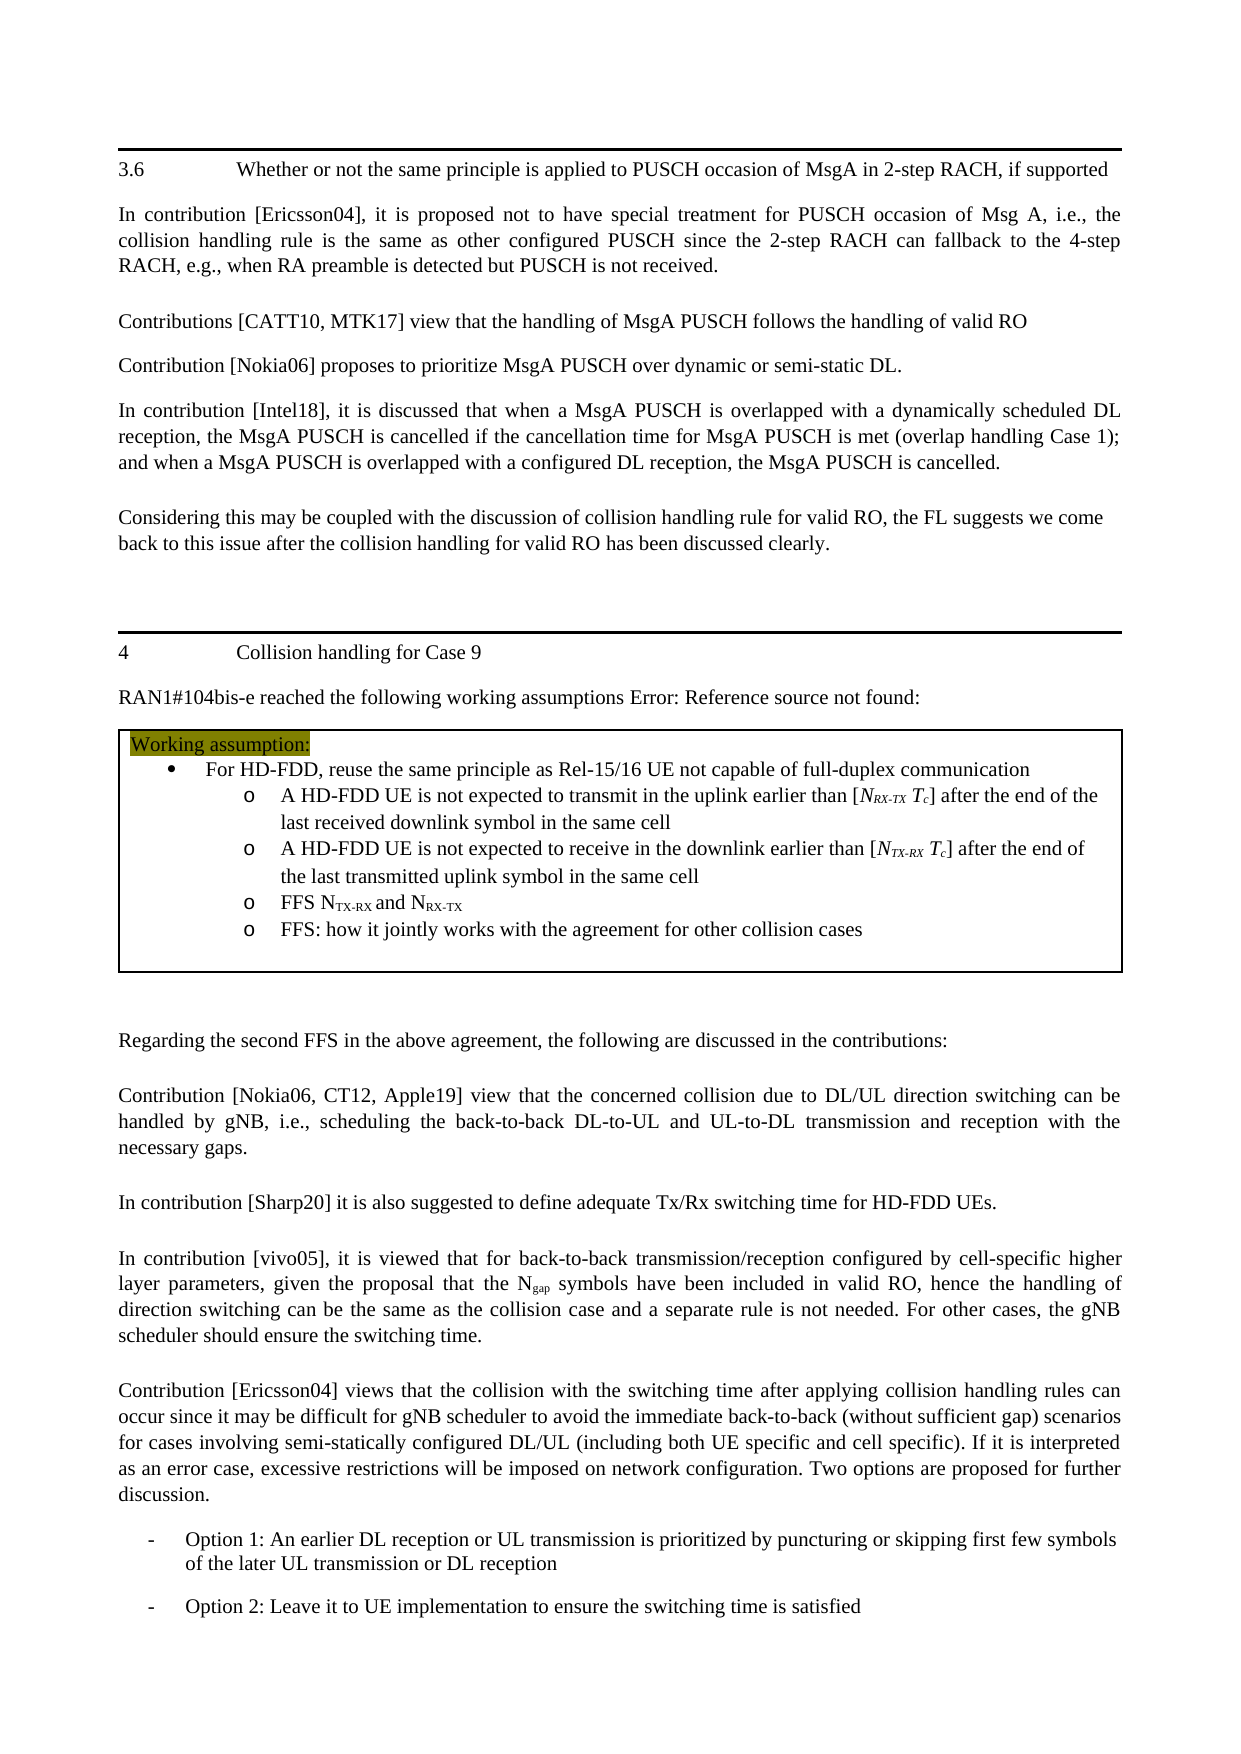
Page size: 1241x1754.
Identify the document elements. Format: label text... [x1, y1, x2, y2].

text In contribution [vivo05], it is viewed that for back-to-back transmission/reception configured by cell-specific higher layer parameters, given the proposal that the Ngap symbols have been included in valid RO, hence the handling of direction switching can be the same as the collision case and a separate rule is not needed. For other cases, the gNB scheduler should ensure the switching time. [118, 1245, 1122, 1347]
text Considering this may be coupled with the discussion of collision handling rule for valid RO, the FL suggests we come back to this issue after the collision handling for valid RO has been discussed clearly. [118, 505, 1122, 555]
subtitle Collision handling for Case 9 [118, 634, 1122, 664]
text Contribution [Nokia06, CT12, Apple19] view that the concerned collision due to DL/UL direction switching can be handled by gNB, i.e., scheduling the back-to-back DL-to-UL and UL-to-DL transmission and reception with the necessary gaps. [118, 1083, 1122, 1159]
list Option 1: An earlier DL reception or UL transmission is prioritized by puncturing or skipping first few symbols of the later UL transmission or DL reception [148, 1527, 1122, 1575]
text In contribution [Sharp20] it is also suggested to define adequate Tx/Rx switching time for HD-FDD UEs. [118, 1190, 1122, 1214]
text In contribution [Ericsson04], it is proposed not to have special treatment for PUSCH occasion of Msg A, i.e., the collision handling rule is the same as other configured PUSCH since the 2-step RACH can fallback to the 4-step RACH, e.g., when RA preamble is detected but PUSCH is not received. [118, 202, 1122, 277]
text Contribution [Ericsson04] views that the collision with the switching time after applying collision handling rules can occur since it may be difficult for gNB scheduler to avoid the immediate back-to-back (without sufficient gap) scenarios for cases involving semi-statically configured DL/UL (including both UE specific and cell specific). If it is interpreted as an error case, excessive restrictions will be imposed on network configuration. Two options are proposed for further discussion. [118, 1378, 1122, 1506]
text Regarding the second FFS in the above agreement, the following are discussed in the contributions: [118, 1028, 1122, 1052]
table_header Working assumption: For HD-FDD, reuse the same principle as Rel-15/16 UE not capable of full-duplex communication A HD-FDD UE is not expected to transmit in the uplink earlier than [NRX-TX Tc] after the end of the last received downlink symbol in the same cell A HD-FDD UE is not expected to receive in the downlink earlier than [NTX-RX Tc] after the end of the last transmitted uplink symbol in the same cell FFS NTX-RX and NRX-TX FFS: how it jointly works with the agreement for other collision cases [120, 731, 1121, 971]
subtitle Whether or not the same principle is applied to PUSCH occasion of MsgA in 2-step RACH, if supported [118, 151, 1122, 181]
text Contribution [Nokia06] proposes to prioritize MsgA PUSCH over dynamic or semi-static DL. [118, 353, 1122, 377]
text Contributions [CATT10, MTK17] view that the handling of MsgA PUSCH follows the handling of valid RO [118, 308, 1122, 333]
list Option 2: Leave it to UE implementation to ensure the switching time is satisfied [148, 1594, 1122, 1618]
text In contribution [Intel18], it is discussed that when a MsgA PUSCH is overlapped with a dynamically scheduled DL reception, the MsgA PUSCH is cancelled if the cancellation time for MsgA PUSCH is met (overlap handling Case 1); and when a MsgA PUSCH is overlapped with a configured DL reception, the MsgA PUSCH is cancelled. [118, 398, 1122, 474]
